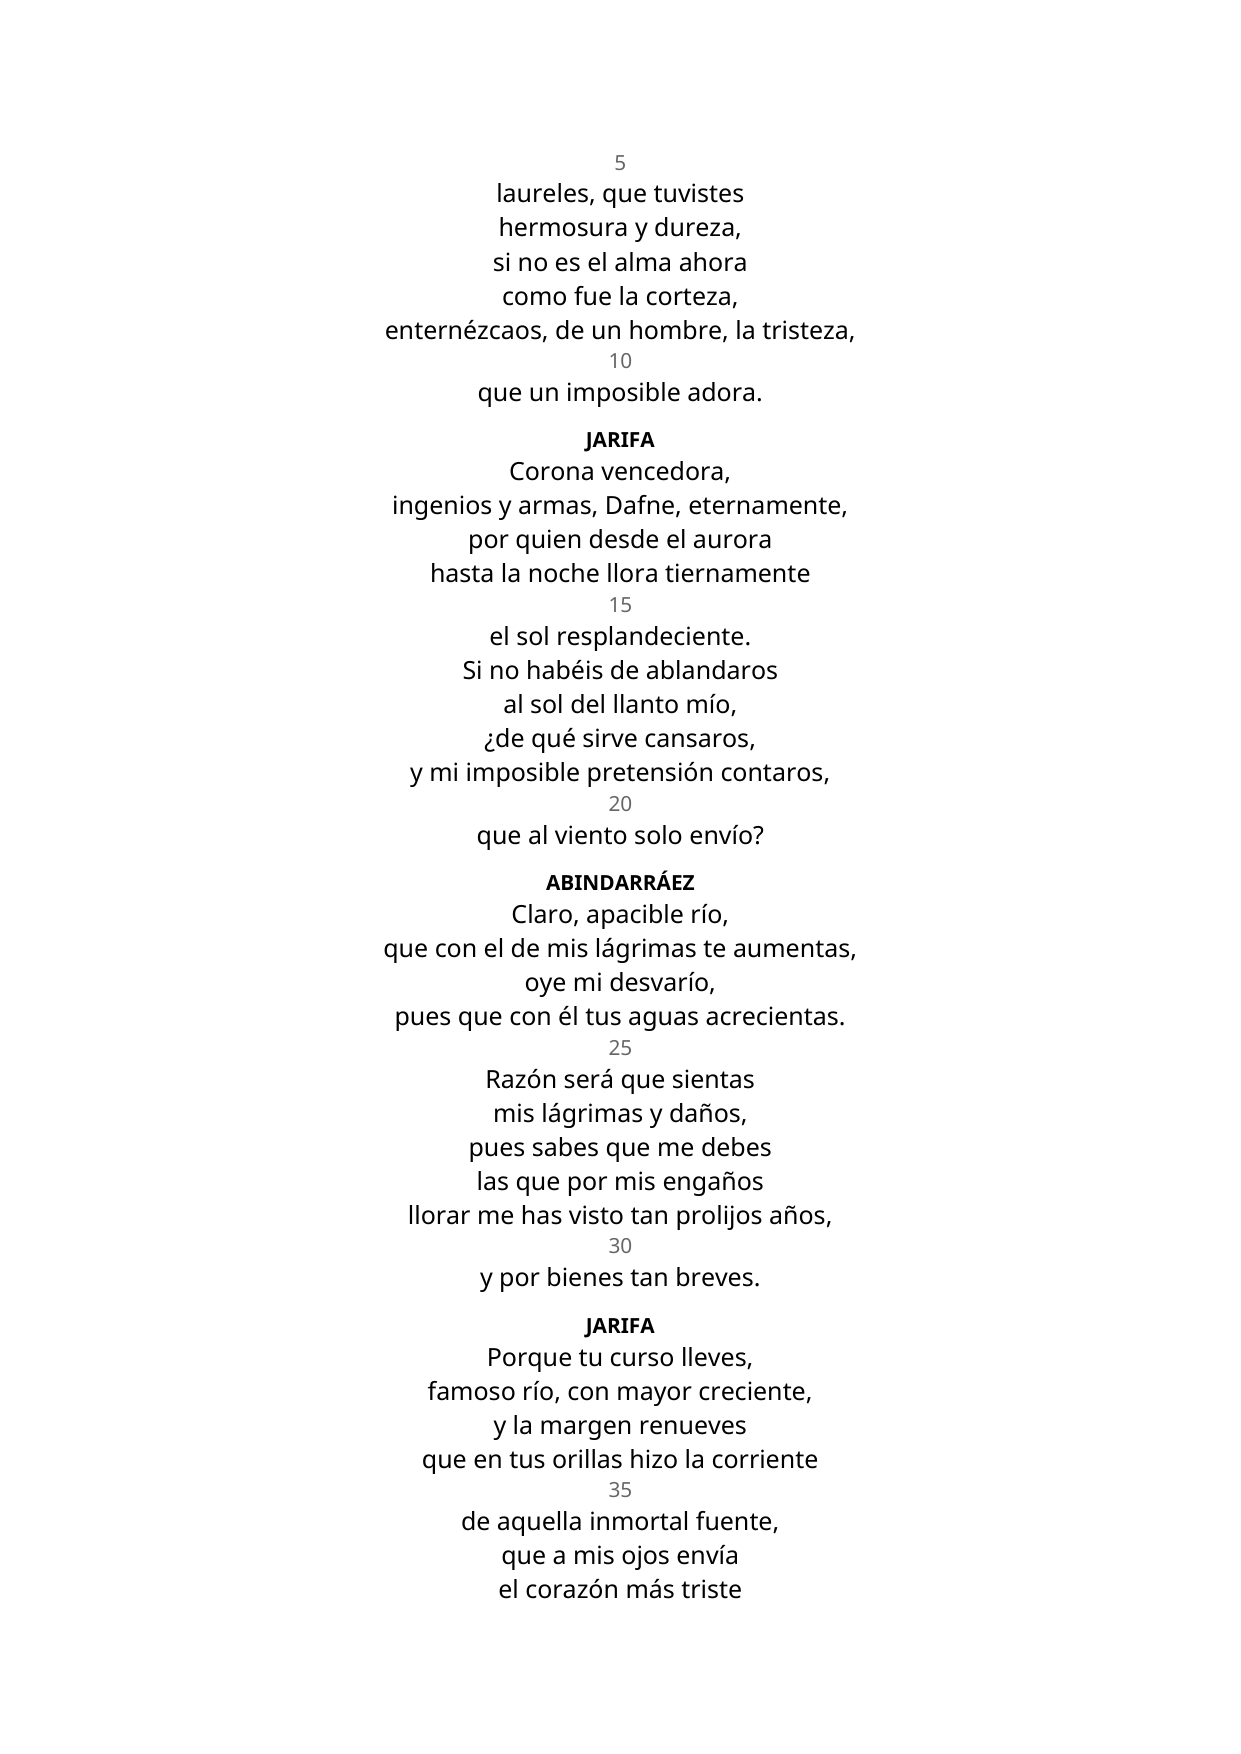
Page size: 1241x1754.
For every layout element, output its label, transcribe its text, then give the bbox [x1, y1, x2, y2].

text Razón será que sientas [177, 1061, 1063, 1095]
text hermosura y dureza, [177, 210, 1063, 244]
text si no es el alma ahora [177, 244, 1063, 278]
text laureles, que tuvistes [177, 176, 1063, 210]
text que un imposible adora. [177, 375, 1063, 409]
text oye mi desvarío, [177, 965, 1063, 999]
text como fue la corteza, [177, 278, 1063, 312]
text JARIFA [177, 1311, 1063, 1339]
text 35 [177, 1475, 1063, 1504]
text Porque tu curso lleves, [177, 1339, 1063, 1373]
text por quien desde el aurora [177, 522, 1063, 556]
text las que por mis engaños [177, 1163, 1063, 1197]
text 5 [177, 148, 1063, 176]
text que al viento solo envío? [177, 817, 1063, 851]
text JARIFA [177, 426, 1063, 454]
text 10 [177, 346, 1063, 375]
text 15 [177, 590, 1063, 619]
text Si no habéis de ablandaros [177, 653, 1063, 687]
text que a mis ojos envía [177, 1538, 1063, 1572]
text llorar me has visto tan prolijos años, [177, 1197, 1063, 1232]
text y por bienes tan breves. [177, 1260, 1063, 1294]
text enternézcaos, de un hombre, la tristeza, [177, 312, 1063, 346]
text el corazón más triste [177, 1572, 1063, 1606]
text pues que con él tus aguas acrecientas. [177, 999, 1063, 1033]
text al sol del llanto mío, [177, 687, 1063, 721]
text 20 [177, 789, 1063, 817]
text 30 [177, 1232, 1063, 1260]
text ingenios y armas, Dafne, eternamente, [177, 488, 1063, 522]
text hasta la noche llora tiernamente [177, 556, 1063, 590]
text Corona vencedora, [177, 454, 1063, 488]
text de aquella inmortal fuente, [177, 1504, 1063, 1538]
text que en tus orillas hizo la corriente [177, 1441, 1063, 1475]
text y la margen renueves [177, 1407, 1063, 1441]
text ¿de qué sirve cansaros, [177, 721, 1063, 755]
text famoso río, con mayor creciente, [177, 1373, 1063, 1407]
text el sol resplandeciente. [177, 619, 1063, 653]
text mis lágrimas y daños, [177, 1095, 1063, 1129]
text 25 [177, 1033, 1063, 1061]
text ABINDARRÁEZ [177, 868, 1063, 897]
text pues sabes que me debes [177, 1129, 1063, 1163]
text y mi imposible pretensión contaros, [177, 755, 1063, 789]
text Claro, apacible río, [177, 897, 1063, 931]
text que con el de mis lágrimas te aumentas, [177, 931, 1063, 965]
